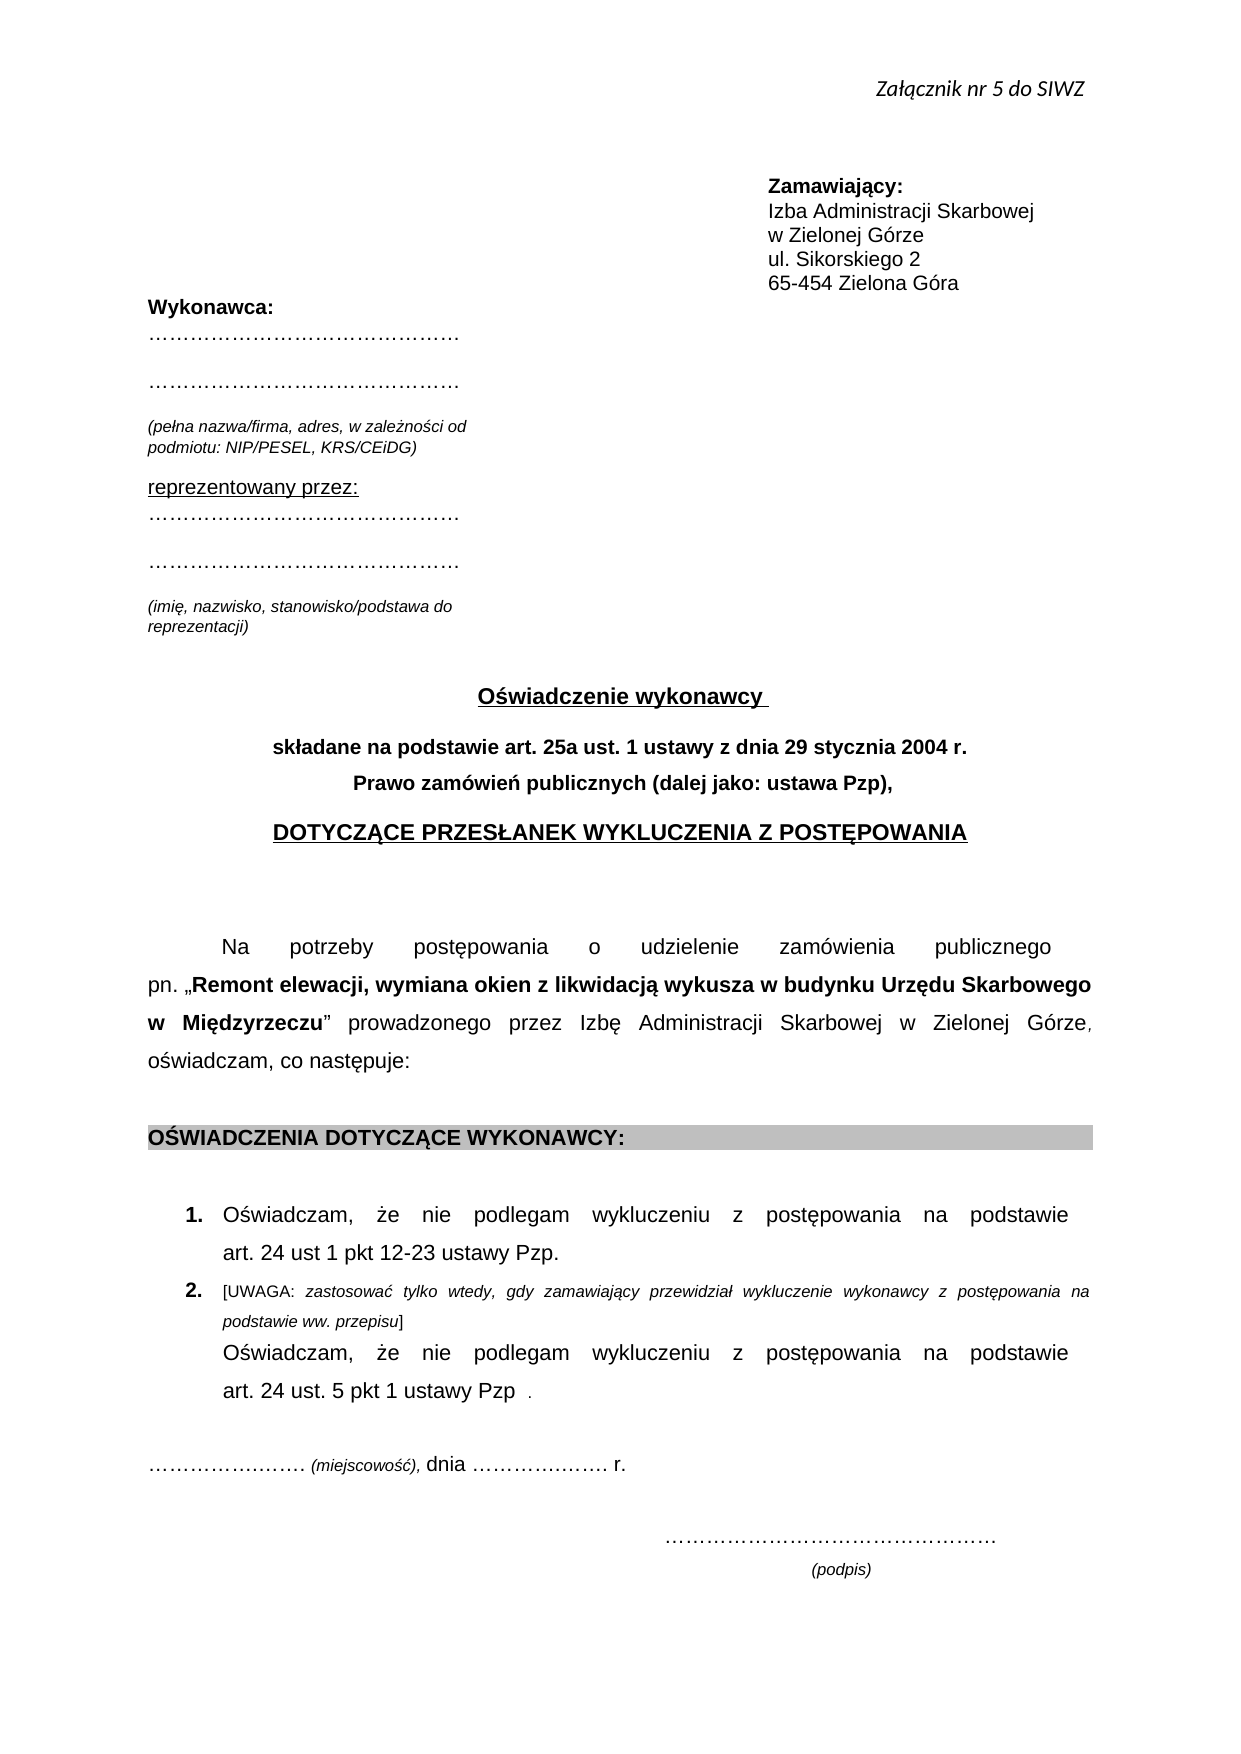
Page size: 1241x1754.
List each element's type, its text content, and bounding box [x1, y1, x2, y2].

text ul. Sikorskiego 2 [768, 247, 1093, 271]
text ……………………………………………………………………………… [148, 501, 472, 572]
text DOTYCZĄCE PRZESŁANEK WYKLUCZENIA Z POSTĘPOWANIA [148, 819, 1093, 846]
text Oświadczenie wykonawcy [148, 683, 1093, 709]
text ……………………………………………………………………………… [148, 321, 472, 393]
text Wykonawca: [148, 295, 1093, 319]
text (podpis) [738, 1559, 1093, 1579]
text 65-454 Zielona Góra [768, 271, 1093, 295]
text Prawo zamówień publicznych (dalej jako: ustawa Pzp), [148, 771, 1093, 795]
text (pełna nazwa/firma, adres, w zależności od podmiotu: NIP/PESEL, KRS/CEiDG) [148, 417, 472, 457]
text w Zielonej Górze [768, 223, 1093, 247]
text Zamawiający: [694, 173, 1093, 197]
text składane na podstawie art. 25a ust. 1 ustawy z dnia 29 stycznia 2004 r. [148, 735, 1093, 759]
text Izba Administracji Skarbowej [768, 199, 1093, 223]
text ………………………………………… [148, 1524, 1093, 1548]
list Oświadczam, że nie podlegam wykluczeniu z postępowania na podstawie art. 24 ust 1 pkt 12-23 ustawy Pzp. [185, 1202, 1093, 1265]
text reprezentowany przez: [148, 475, 1093, 499]
text (imię, nazwisko, stanowisko/podstawa do reprezentacji) [148, 596, 472, 636]
text Na potrzeby postępowania o udzielenie zamówienia publicznego pn. „Remont elewacji, wymiana okien z likwidacją wykusza w budynku Urzędu Skarbowego w Międzyrzeczu” prowadzonego przez Izbę Administracji Skarbowej w Zielonej Górze, oświadczam, co następuje: [148, 934, 1093, 1073]
text …………….……. (miejscowość), dnia ………….……. r. [148, 1452, 1093, 1476]
list Oświadczam, że nie podlegam wykluczeniu z postępowania na podstawie art. 24 ust. 5 pkt 1 ustawy Pzp . [223, 1340, 1093, 1403]
list [UWAGA: zastosować tylko wtedy, gdy zamawiający przewidział wykluczenie wykonawcy z postępowania na podstawie ww. przepisu] [185, 1278, 1093, 1331]
text OŚWIADCZENIA DOTYCZĄCE WYKONAWCY: [148, 1125, 1093, 1150]
